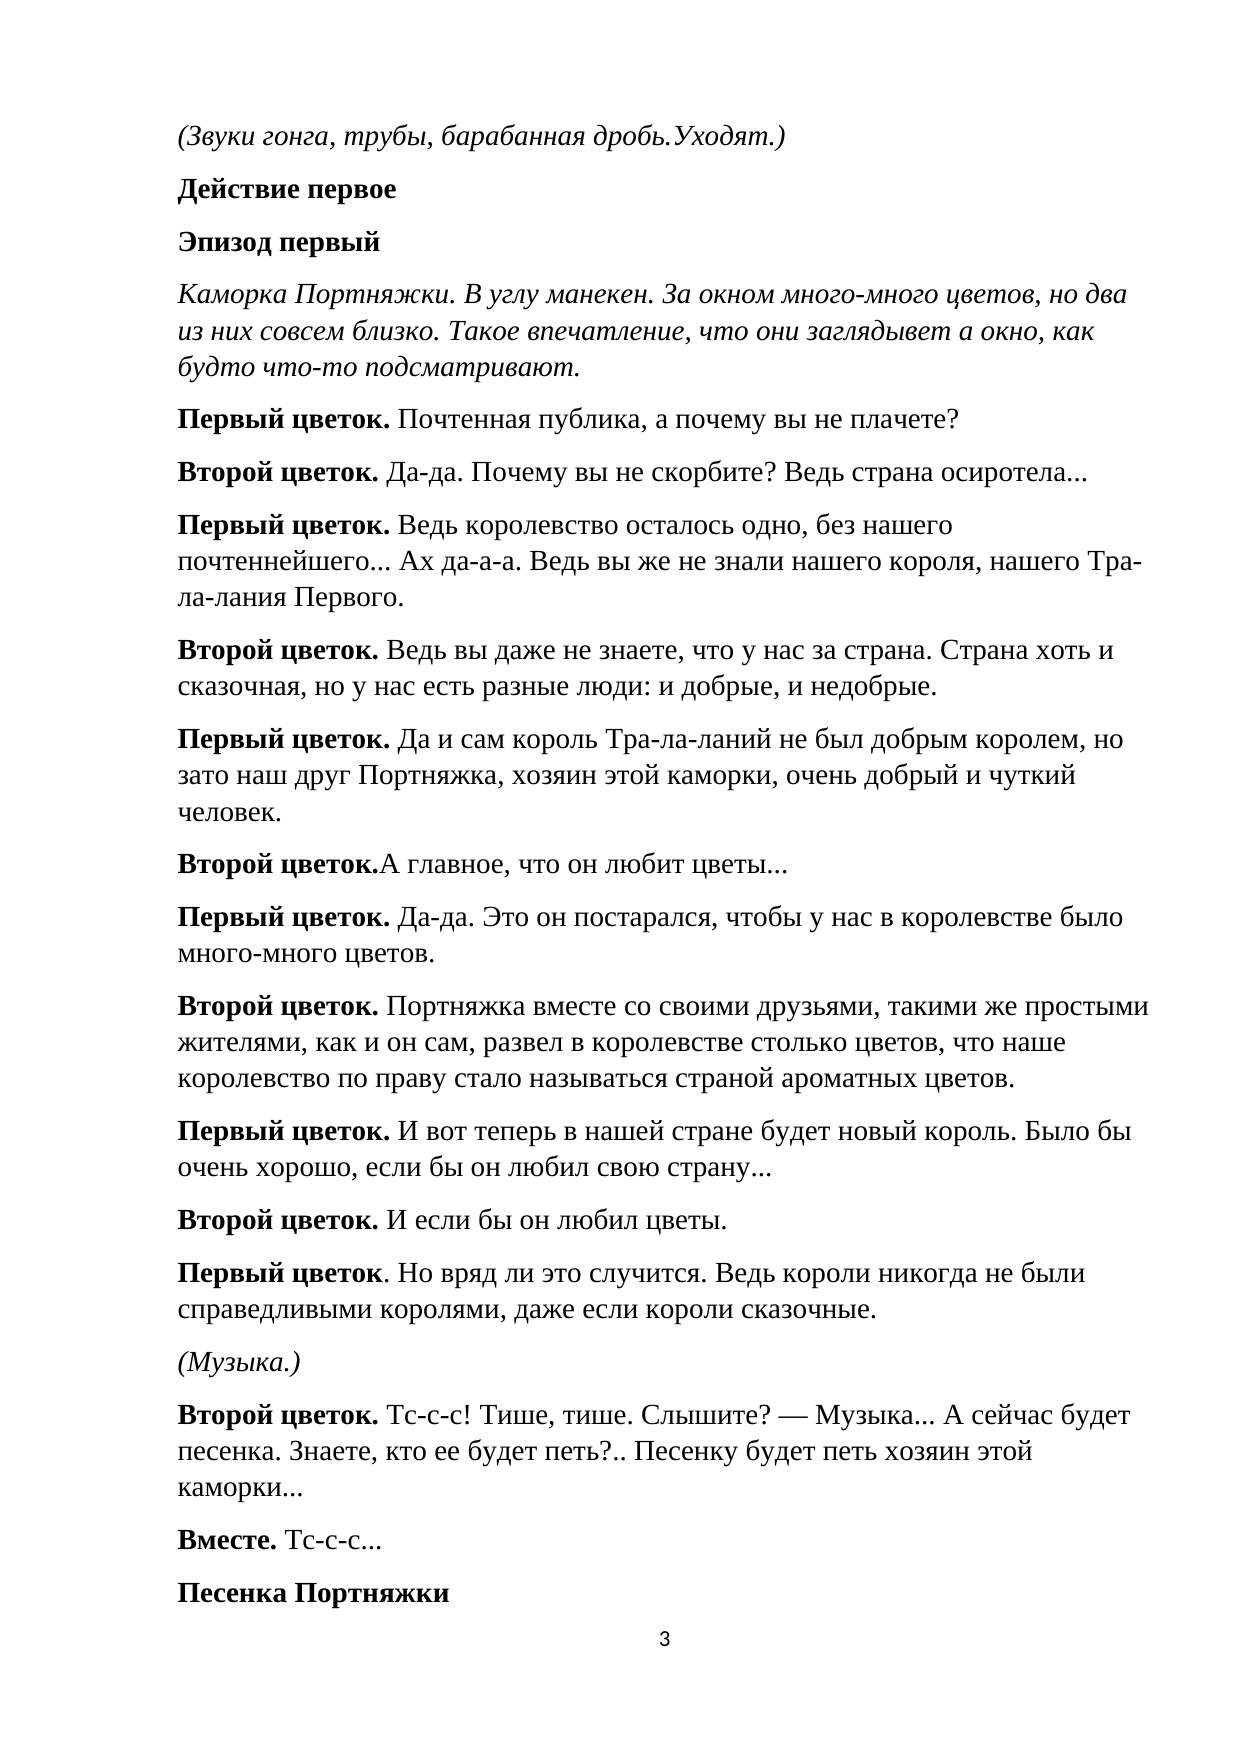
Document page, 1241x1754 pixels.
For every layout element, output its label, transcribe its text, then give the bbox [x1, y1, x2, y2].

text Песенка Портняжки [177, 1575, 1152, 1608]
text Второй цветок. Тс-с-с! Тише, тише. Слышите? — Музыка... А сейчас будет песенка. Знаете, кто ее будет петь?.. Песенку будет петь хозяин этой каморки... [177, 1397, 1152, 1503]
text Первый цветок. Но вряд ли это случится. Ведь короли никогда не были справедливыми королями, даже если короли сказочные. [177, 1255, 1152, 1325]
text Вместе. Тс-с-с... [177, 1522, 1152, 1556]
text Первый цветок. Да-да. Это он постарался, чтобы у нас в королевстве было много-много цветов. [177, 899, 1152, 969]
text Первый цветок. Да и сам король Тра-ла-ланий не был добрым королем, но зато наш друг Портняжка, хозяин этой каморки, очень добрый и чуткий человек. [177, 721, 1152, 827]
text Действие первое [177, 171, 1152, 204]
text Первый цветок. Почтенная публика, а почему вы не плачете? [177, 402, 1152, 435]
text Второй цветок. Да-да. Почему вы не скорбите? Ведь страна осиротела... [177, 454, 1152, 488]
text Эпизод первый [177, 224, 1152, 257]
text Второй цветок.А главное, что он любит цветы... [177, 846, 1152, 880]
text Второй цветок. Ведь вы даже не знаете, что у нас за страна. Страна хоть и сказочная, но у нас есть разные люди: и добрые, и недобрые. [177, 632, 1152, 702]
text Первый цветок. Ведь королевство осталось одно, без нашего почтеннейшего... Ах да-а-а. Ведь вы же не знали нашего короля, нашего Тра-ла-лания Первого. [177, 507, 1152, 613]
text Первый цветок. И вот теперь в нашей стране будет новый король. Было бы очень хорошо, если бы он любил свою страну... [177, 1113, 1152, 1183]
text Каморка Портняжки. В углу манекен. За окном много-много цветов, но два из них совсем близко. Такое впечатление, что они заглядывет а окно, как будто что-то подсматривают. [177, 277, 1152, 382]
text (Звуки гонга, трубы, барабанная дробь.Уходят.) [177, 118, 1152, 152]
text Второй цветок. Портняжка вместе со своими друзьями, такими же простыми жителями, как и он сам, развел в королевстве столько цветов, что наше королевство по праву стало называться страной ароматных цветов. [177, 988, 1152, 1094]
text Второй цветок. И если бы он любил цветы. [177, 1202, 1152, 1236]
text (Музыка.) [177, 1344, 1152, 1378]
